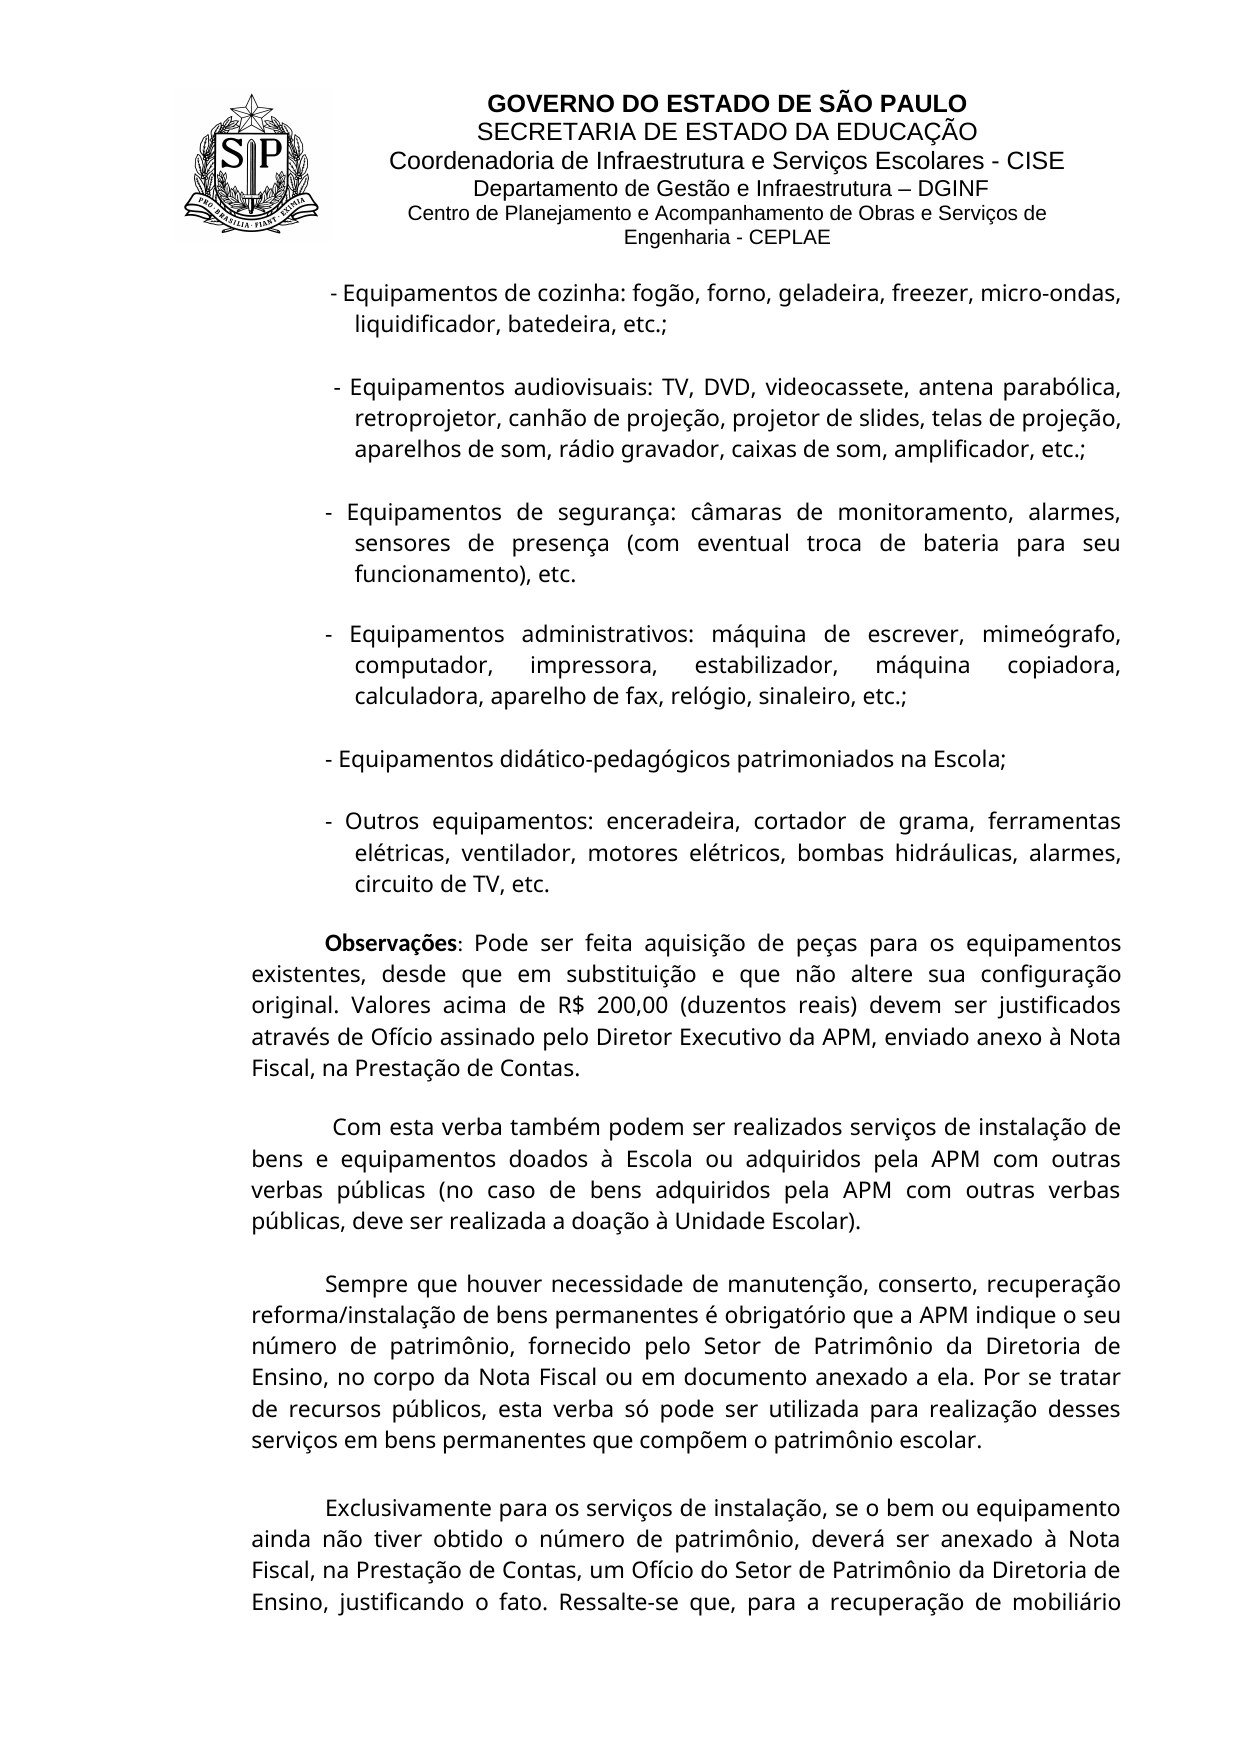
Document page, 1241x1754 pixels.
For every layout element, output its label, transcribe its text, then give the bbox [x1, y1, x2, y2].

picture [174, 88, 332, 242]
text - Equipamentos audiovisuais: TV, DVD, videocassete, antena parabólica, retroprojetor, canhão de projeção, projetor de slides, telas de projeção, aparelhos de som, rádio gravador, caixas de som, amplificador, etc.; [325, 371, 1122, 465]
text Sempre que houver necessidade de manutenção, conserto, recuperação reforma/instalação de bens permanentes é obrigatório que a APM indique o seu número de patrimônio, fornecido pelo Setor de Patrimônio da Diretoria de Ensino, no corpo da Nota Fiscal ou em documento anexado a ela. Por se tratar de recursos públicos, esta verba só pode ser utilizada para realização desses serviços em bens permanentes que compõem o patrimônio escolar. [251, 1267, 1122, 1455]
text Com esta verba também podem ser realizados serviços de instalação de bens e equipamentos doados à Escola ou adquiridos pela APM com outras verbas públicas (no caso de bens adquiridos pela APM com outras verbas públicas, deve ser realizada a doação à Unidade Escolar). [251, 1111, 1122, 1236]
text - Outros equipamentos: enceradeira, cortador de grama, ferramentas elétricas, ventilador, motores elétricos, bombas hidráulicas, alarmes, circuito de TV, etc. [325, 805, 1122, 899]
text - Equipamentos didático-pedagógicos patrimoniados na Escola; [325, 743, 1122, 774]
text - Equipamentos administrativos: máquina de escrever, mimeógrafo, computador, impressora, estabilizador, máquina copiadora, calculadora, aparelho de fax, relógio, sinaleiro, etc.; [325, 618, 1122, 711]
text - Equipamentos de segurança: câmaras de monitoramento, alarmes, sensores de presença (com eventual troca de bateria para seu funcionamento), etc. [325, 496, 1122, 590]
text - Equipamentos de cozinha: fogão, forno, geladeira, freezer, micro-ondas, liquidificador, batedeira, etc.; [325, 277, 1122, 340]
text Observações: Pode ser feita aquisição de peças para os equipamentos existentes, desde que em substituição e que não altere sua configuração original. Valores acima de R$ 200,00 (duzentos reais) devem ser justificados através de Ofício assinado pelo Diretor Executivo da APM, enviado anexo à Nota Fiscal, na Prestação de Contas. [251, 927, 1122, 1083]
